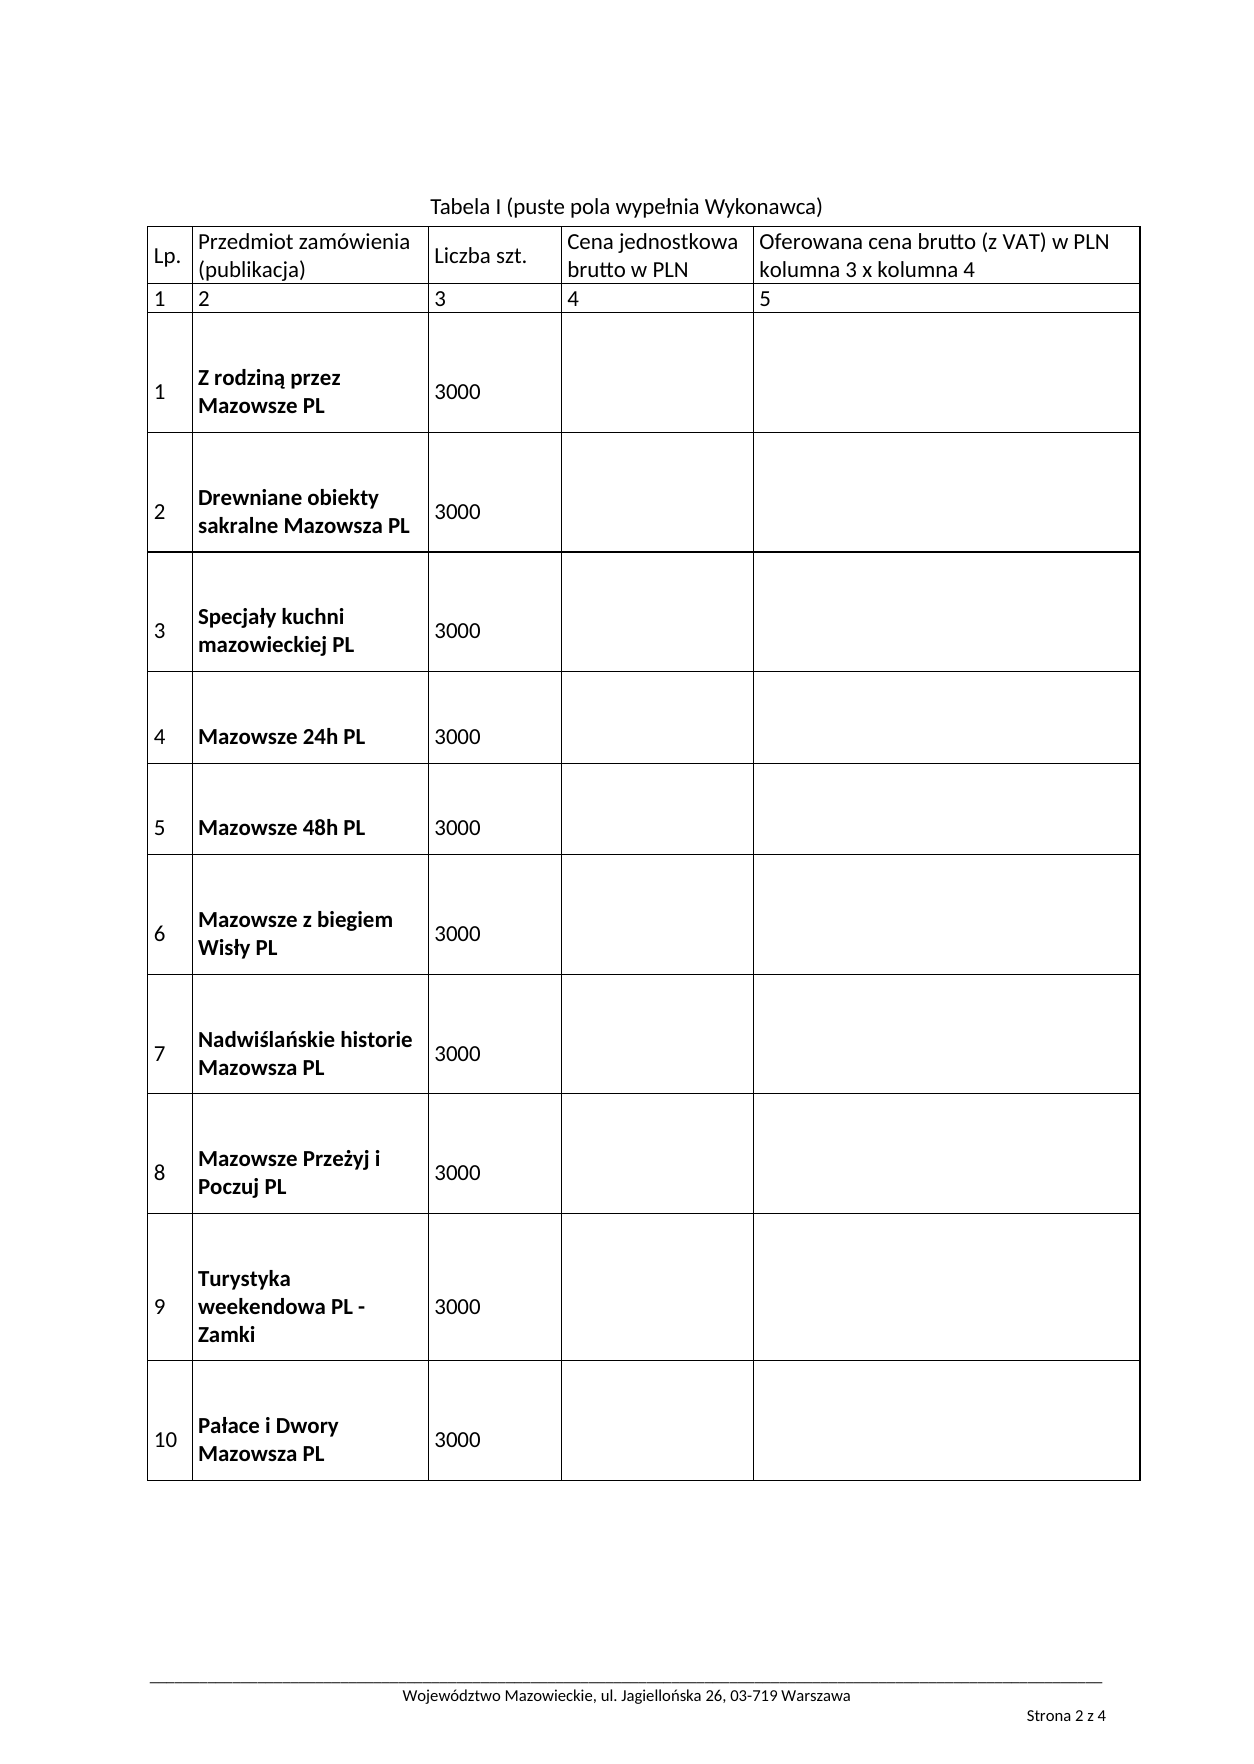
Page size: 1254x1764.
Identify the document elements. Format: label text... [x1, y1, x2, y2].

table_cell [562, 855, 753, 974]
table_header Przedmiot zamówienia (publikacja) [193, 227, 428, 283]
table_cell [562, 975, 753, 1093]
table_cell 3000 [429, 975, 561, 1093]
table_cell [754, 855, 1139, 974]
table_cell [754, 553, 1139, 671]
table_cell [754, 1214, 1139, 1360]
table_cell 5 [148, 764, 192, 854]
table_cell [754, 764, 1139, 854]
table_cell 5 [754, 284, 1139, 312]
table_cell 4 [562, 284, 753, 312]
table_cell 8 [148, 1094, 192, 1213]
table_cell 4 [148, 672, 192, 762]
table_cell [562, 672, 753, 762]
table_cell 3 [148, 553, 192, 671]
table_cell 9 [148, 1214, 192, 1360]
table_cell 3000 [429, 313, 561, 432]
table_cell Mazowsze 48h PL [193, 764, 428, 854]
table_cell 1 [148, 284, 192, 312]
table_cell [562, 1361, 753, 1480]
table_cell 3000 [429, 1361, 561, 1480]
table_header Liczba szt. [429, 227, 561, 283]
table_cell 3000 [429, 1094, 561, 1213]
table_cell [754, 975, 1139, 1093]
table_cell 3000 [429, 672, 561, 762]
table_cell [562, 433, 753, 551]
table_cell [754, 433, 1139, 551]
table_cell [754, 313, 1139, 432]
table_cell 3000 [429, 433, 561, 551]
table_cell Specjały kuchni mazowieckiej PL [193, 553, 428, 671]
table_cell 2 [148, 433, 192, 551]
table_cell 6 [148, 855, 192, 974]
table_cell [562, 1094, 753, 1213]
table_cell [754, 1361, 1139, 1480]
table_cell 3000 [429, 855, 561, 974]
table_cell [754, 672, 1139, 762]
table_cell Mazowsze z biegiem Wisły PL [193, 855, 428, 974]
table_cell Z rodziną przez Mazowsze PL [193, 313, 428, 432]
table_cell Mazowsze 24h PL [193, 672, 428, 762]
table_cell 2 [193, 284, 428, 312]
table_cell 3000 [429, 553, 561, 671]
table_cell Mazowsze Przeżyj i Poczuj PL [193, 1094, 428, 1213]
table_cell 1 [148, 313, 192, 432]
table_cell [562, 764, 753, 854]
table_cell 10 [148, 1361, 192, 1480]
table_header Lp. [148, 227, 192, 283]
table_cell Drewniane obiekty sakralne Mazowsza PL [193, 433, 428, 551]
table_header Cena jednostkowa brutto w PLN [562, 227, 753, 283]
table_cell Nadwiślańskie historie Mazowsza PL [193, 975, 428, 1093]
title Tabela I (puste pola wypełnia Wykonawca) [148, 192, 1106, 220]
table_cell 3 [429, 284, 561, 312]
table_cell [562, 553, 753, 671]
table_cell [562, 313, 753, 432]
table_cell Pałace i Dwory Mazowsza PL [193, 1361, 428, 1480]
table_cell 3000 [429, 764, 561, 854]
table_cell [562, 1214, 753, 1360]
table_cell [754, 1094, 1139, 1213]
table_cell Turystyka weekendowa PL - Zamki [193, 1214, 428, 1360]
table_header Oferowana cena brutto (z VAT) w PLN kolumna 3 x kolumna 4 [754, 227, 1139, 283]
table_cell 7 [148, 975, 192, 1093]
table_cell 3000 [429, 1214, 561, 1360]
